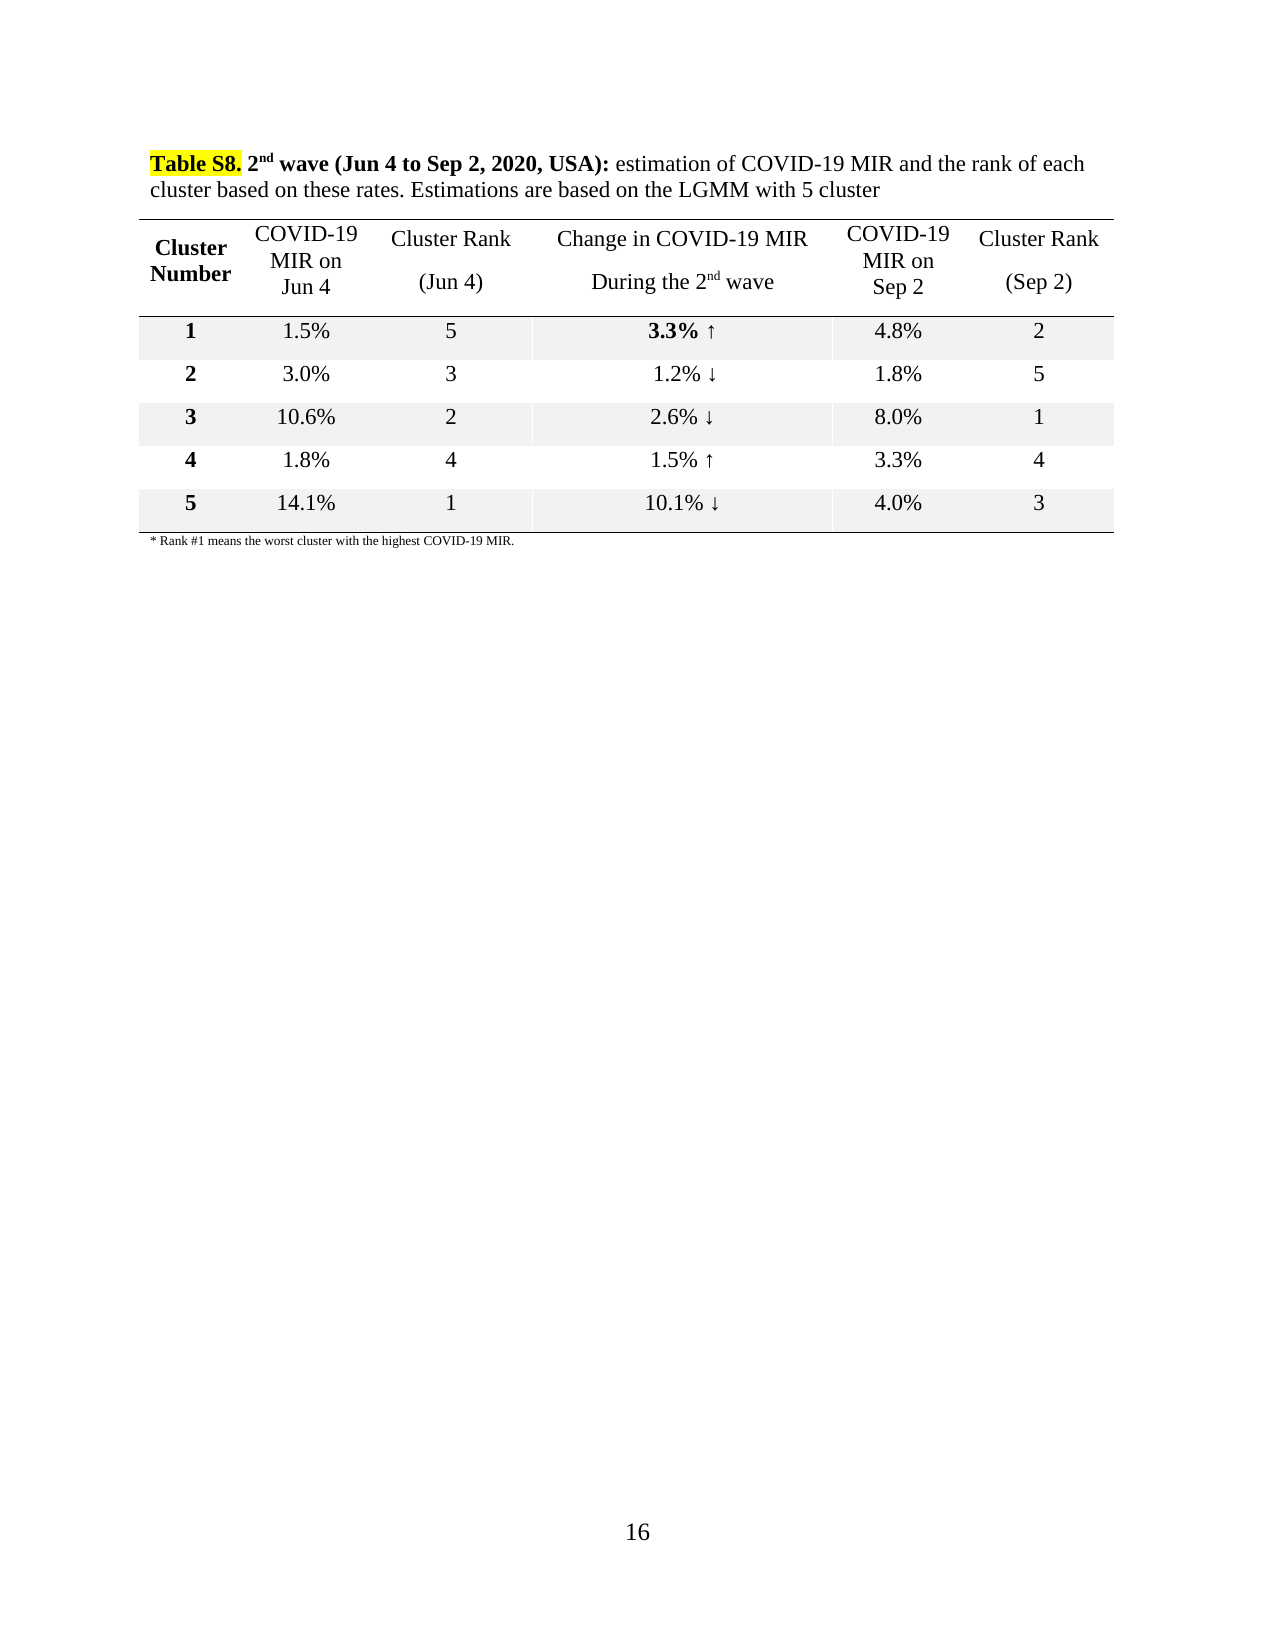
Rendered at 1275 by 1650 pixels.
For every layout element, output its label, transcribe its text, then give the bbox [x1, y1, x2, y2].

table_cell 4 [139, 446, 243, 489]
table_cell 3.0% [243, 360, 369, 403]
table_cell 2 [139, 360, 243, 403]
table_cell 1.8% [243, 446, 369, 489]
table_cell 1 [369, 489, 532, 532]
table_cell 14.1% [243, 489, 369, 532]
table_header Cluster Rank (Jun 4) [369, 220, 532, 316]
table_cell * Rank #1 means the worst cluster with the highest COVID-19 MIR. [139, 533, 1114, 576]
table_cell 1.5% ↑ [533, 446, 832, 489]
table_cell 1.2% ↓ [533, 360, 832, 403]
table_cell 10.1% ↓ [533, 489, 832, 532]
table_cell 2 [964, 317, 1114, 360]
table_cell 4 [369, 446, 532, 489]
table_cell 5 [139, 489, 243, 532]
table_cell 2 [369, 403, 532, 446]
table_cell 8.0% [833, 403, 964, 446]
table_cell 4.8% [833, 317, 964, 360]
table_cell 1 [964, 403, 1114, 446]
table_cell 2.6% ↓ [533, 403, 832, 446]
table_cell 10.6% [243, 403, 369, 446]
table_cell 1 [139, 317, 243, 360]
table_cell 3 [964, 489, 1114, 532]
table_cell 3 [139, 403, 243, 446]
table_cell 4.0% [833, 489, 964, 532]
text Table S8. 2nd wave (Jun 4 to Sep 2, 2020, USA): estimation of COVID-19 MIR and the rank of each cluster based on these rates. Estimations are based on the LGMM with 5 cluster [150, 150, 1125, 203]
table_header Change in COVID-19 MIR During the 2nd wave [533, 220, 832, 316]
table_header Cluster Rank (Sep 2) [964, 220, 1114, 316]
table_cell 3.3% [833, 446, 964, 489]
table_cell 5 [369, 317, 532, 360]
table_cell 3 [369, 360, 532, 403]
table_cell 3.3% ↑ [533, 317, 832, 360]
table_cell 5 [964, 360, 1114, 403]
table_header Cluster Number [139, 220, 243, 316]
table_header COVID-19 MIR on Sep 2 [833, 220, 964, 316]
table_cell 1.5% [243, 317, 369, 360]
table_cell 4 [964, 446, 1114, 489]
table_cell 1.8% [833, 360, 964, 403]
table_header COVID-19 MIR on Jun 4 [243, 220, 369, 316]
